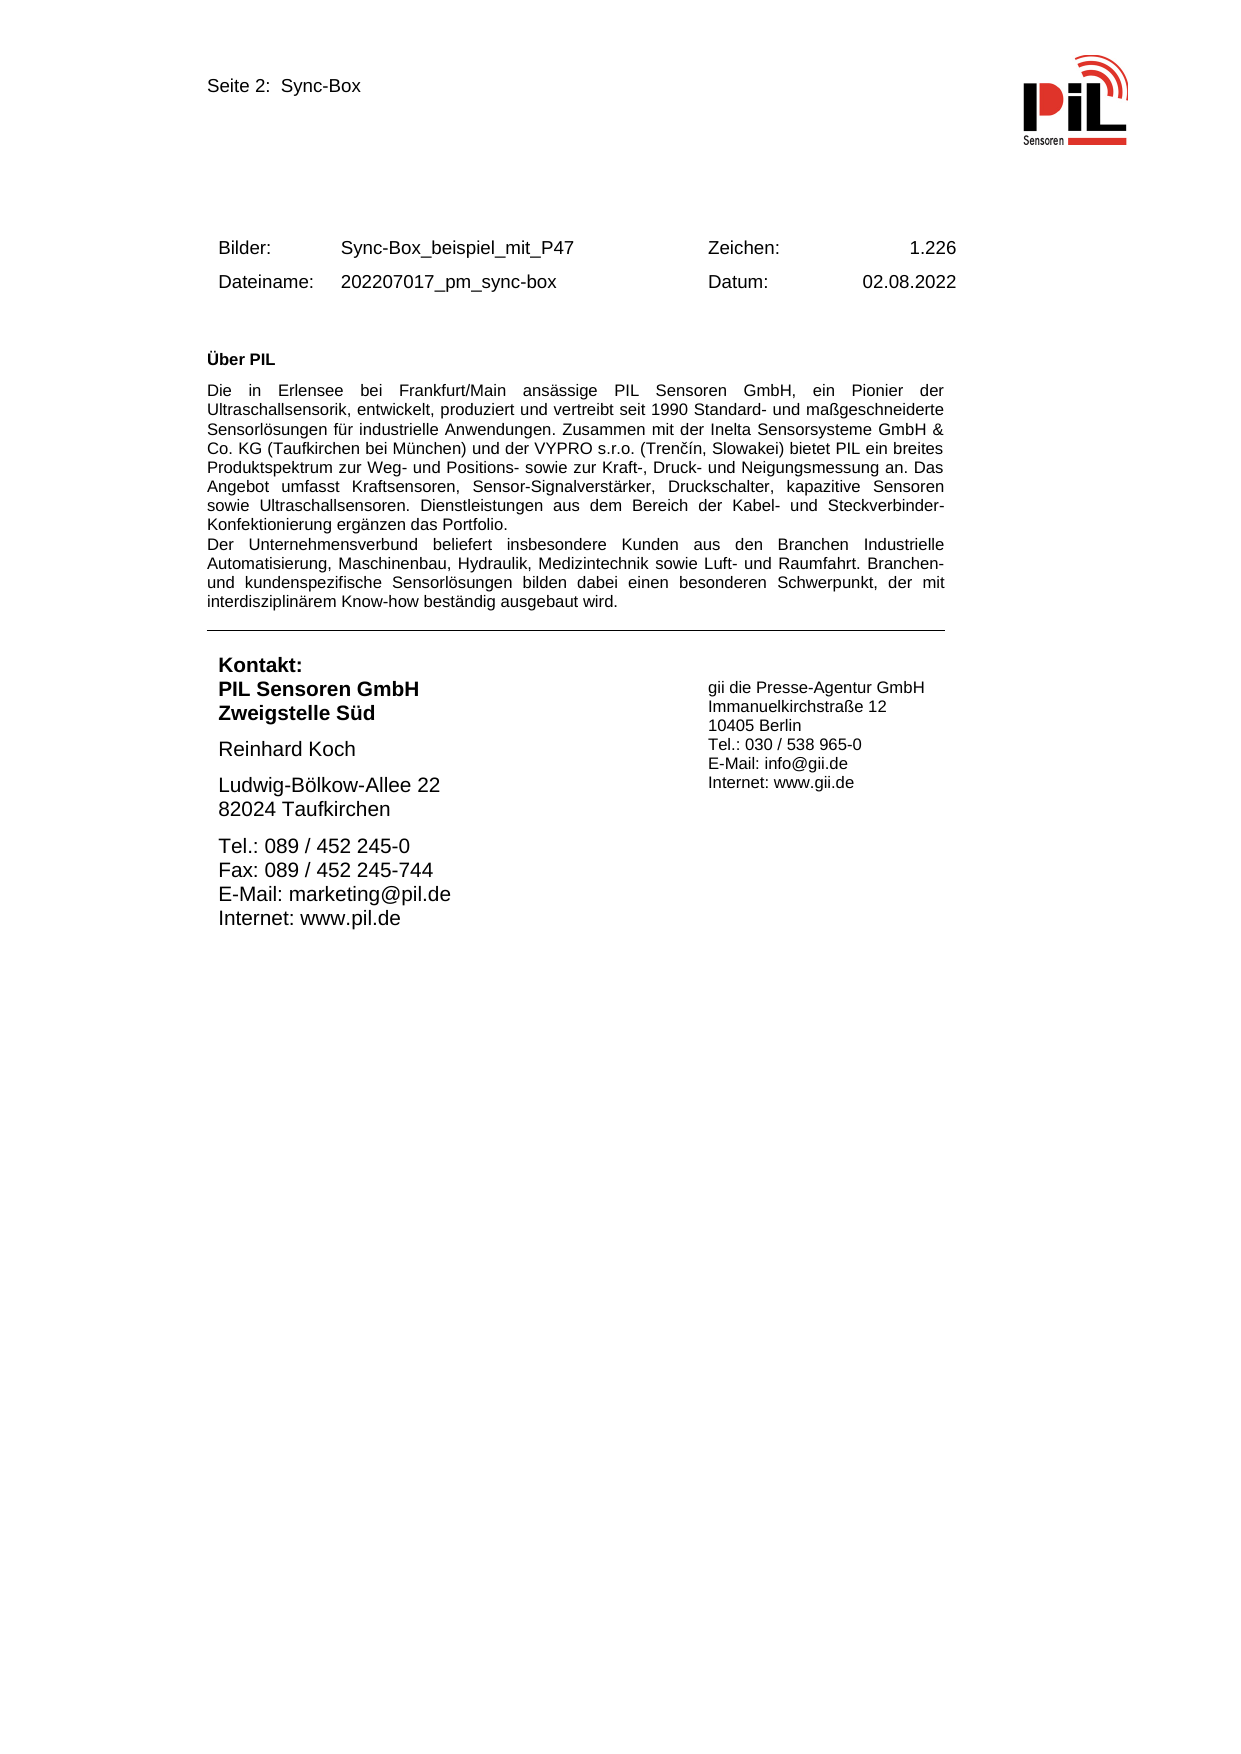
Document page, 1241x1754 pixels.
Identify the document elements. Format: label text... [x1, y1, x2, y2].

picture [1023, 55, 1128, 145]
table_header Bilder: [207, 237, 329, 259]
table_header Sync-Box_beispiel_mit_P47 [329, 237, 697, 259]
table_cell Datum: [697, 259, 845, 293]
table_header gii die Presse-Agentur GmbH Immanuelkirchstraße 12 10405 Berlin Tel.: 030 / 538 965-0 E-Mail: info@gii.de Internet: www.gii.de [697, 653, 967, 929]
text Die in Erlensee bei Frankfurt/Main ansässige PIL Sensoren GmbH, ein Pionier der Ultraschallsensorik, entwickelt, produziert und vertreibt seit 1990 Standard- und maßgeschneiderte Sensorlösungen für industrielle Anwendungen. Zusammen mit der Inelta Sensorsysteme GmbH & Co. KG (Taufkirchen bei München) und der VYPRO s.r.o. (Trenčín, Slowakei) bietet PIL ein breites Produktspektrum zur Weg- und Positions- sowie zur Kraft-, Druck- und Neigungsmessung an. Das Angebot umfasst Kraftsensoren, Sensor-Signalverstärker, Druckschalter, kapazitive Sensoren sowie Ultraschallsensoren. Dienstleistungen aus dem Bereich der Kabel- und Steckverbinder-Konfektionierung ergänzen das Portfolio. [207, 381, 945, 534]
text Der Unternehmensverbund beliefert insbesondere Kunden aus den Branchen Industrielle Automatisierung, Maschinenbau, Hydraulik, Medizintechnik sowie Luft- und Raumfahrt. Branchen- und kundenspezifische Sensorlösungen bilden dabei einen besonderen Schwerpunkt, der mit interdisziplinärem Know-how beständig ausgebaut wird. [207, 534, 945, 611]
table_header 1.226 [845, 237, 967, 259]
table_cell 02.08.2022 [845, 259, 967, 293]
text Über PIL [207, 349, 945, 368]
table_cell Dateiname: [207, 259, 329, 293]
table_header Kontakt: PIL Sensoren GmbH Zweigstelle Süd Reinhard Koch Ludwig-Bölkow-Allee 22 82024 Taufkirchen Tel.: 089 / 452 245-0 Fax: 089 / 452 245-744 E-Mail: marketing@pil.de Internet: www.pil.de [207, 653, 697, 929]
table_cell 202207017_pm_sync-box [329, 259, 697, 293]
table_header Zeichen: [697, 237, 845, 259]
